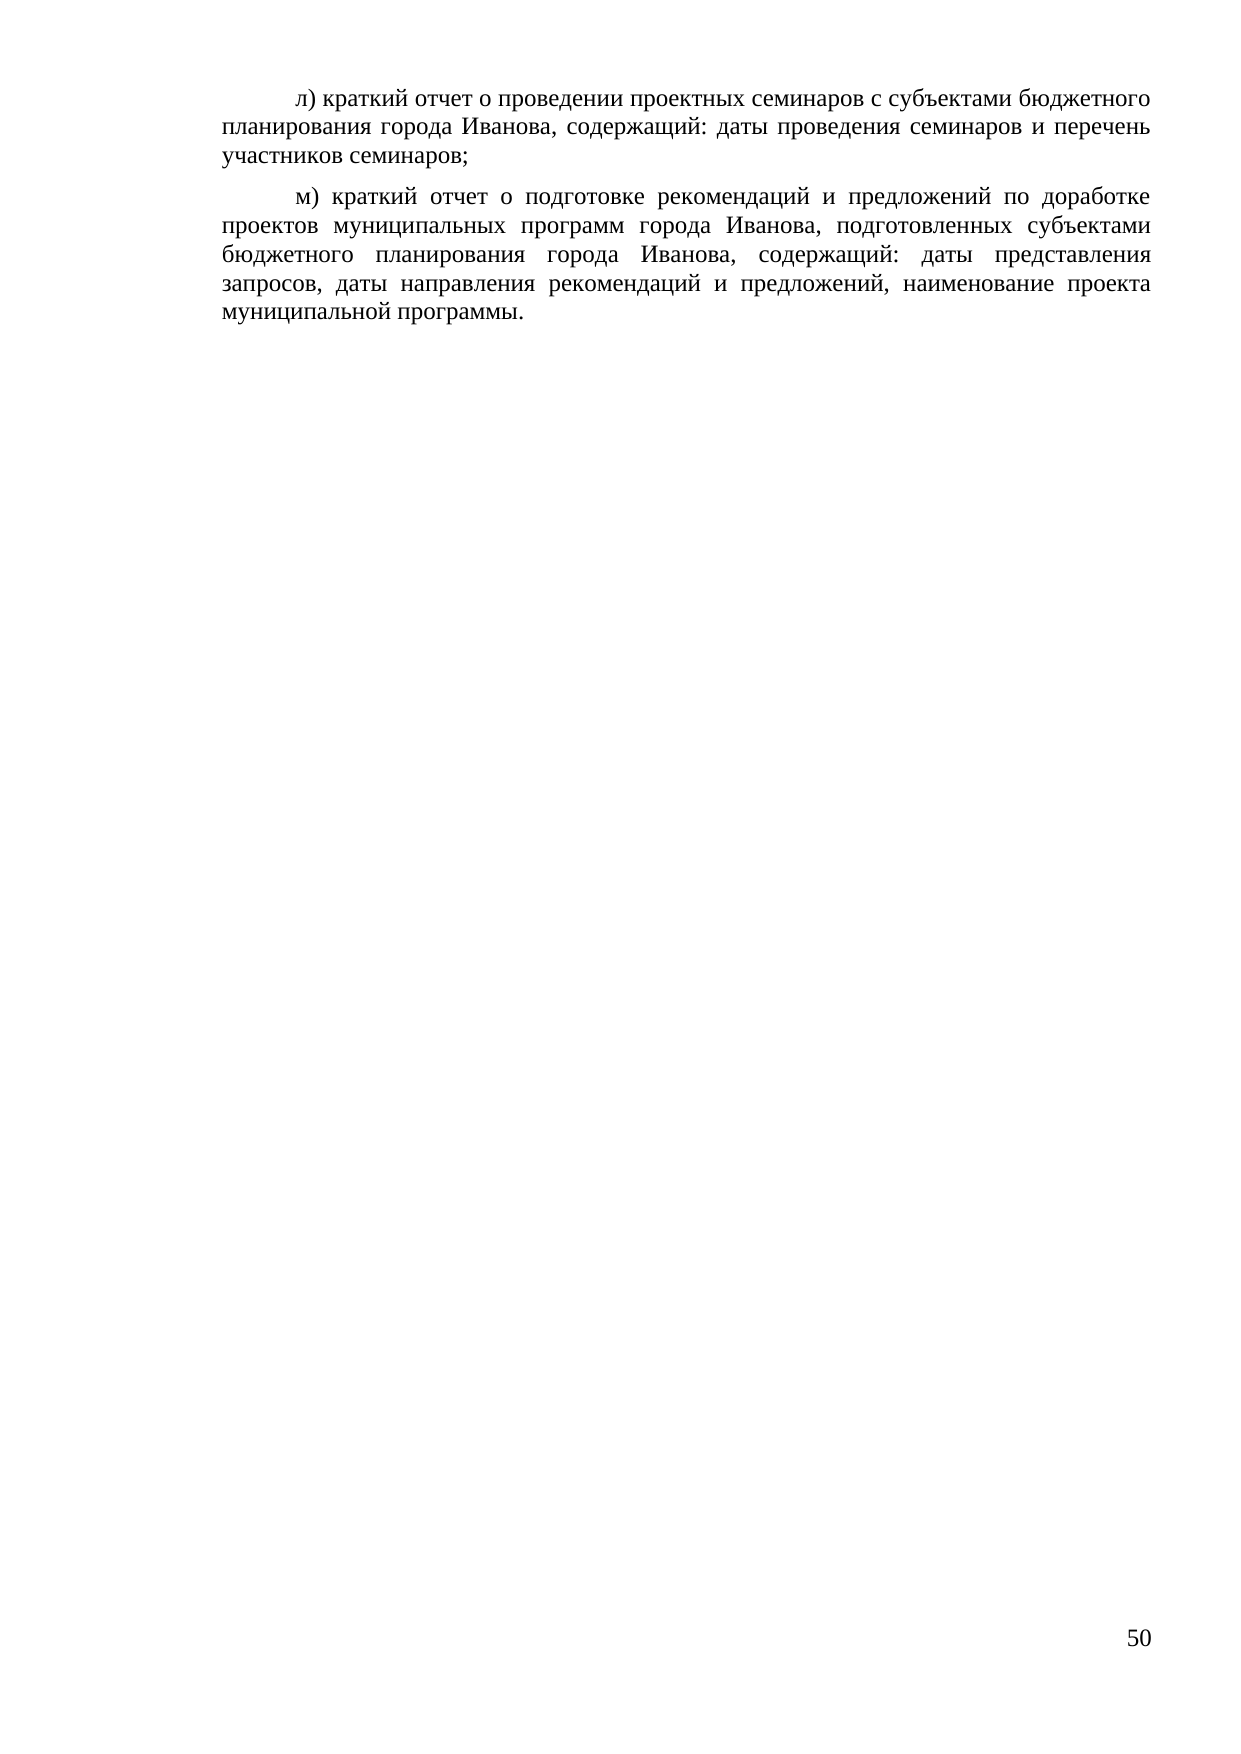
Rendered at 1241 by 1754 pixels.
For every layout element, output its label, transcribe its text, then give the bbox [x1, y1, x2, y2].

text м) краткий отчет о подготовке рекомендаций и предложений по доработке проектов муниципальных программ города Иванова, подготовленных субъектами бюджетного планирования города Иванова, содержащий: даты представления запросов, даты направления рекомендаций и предложений, наименование проекта муниципальной программы. [222, 181, 1152, 325]
text л) краткий отчет о проведении проектных семинаров с субъектами бюджетного планирования города Иванова, содержащий: даты проведения семинаров и перечень участников семинаров; [222, 83, 1152, 169]
